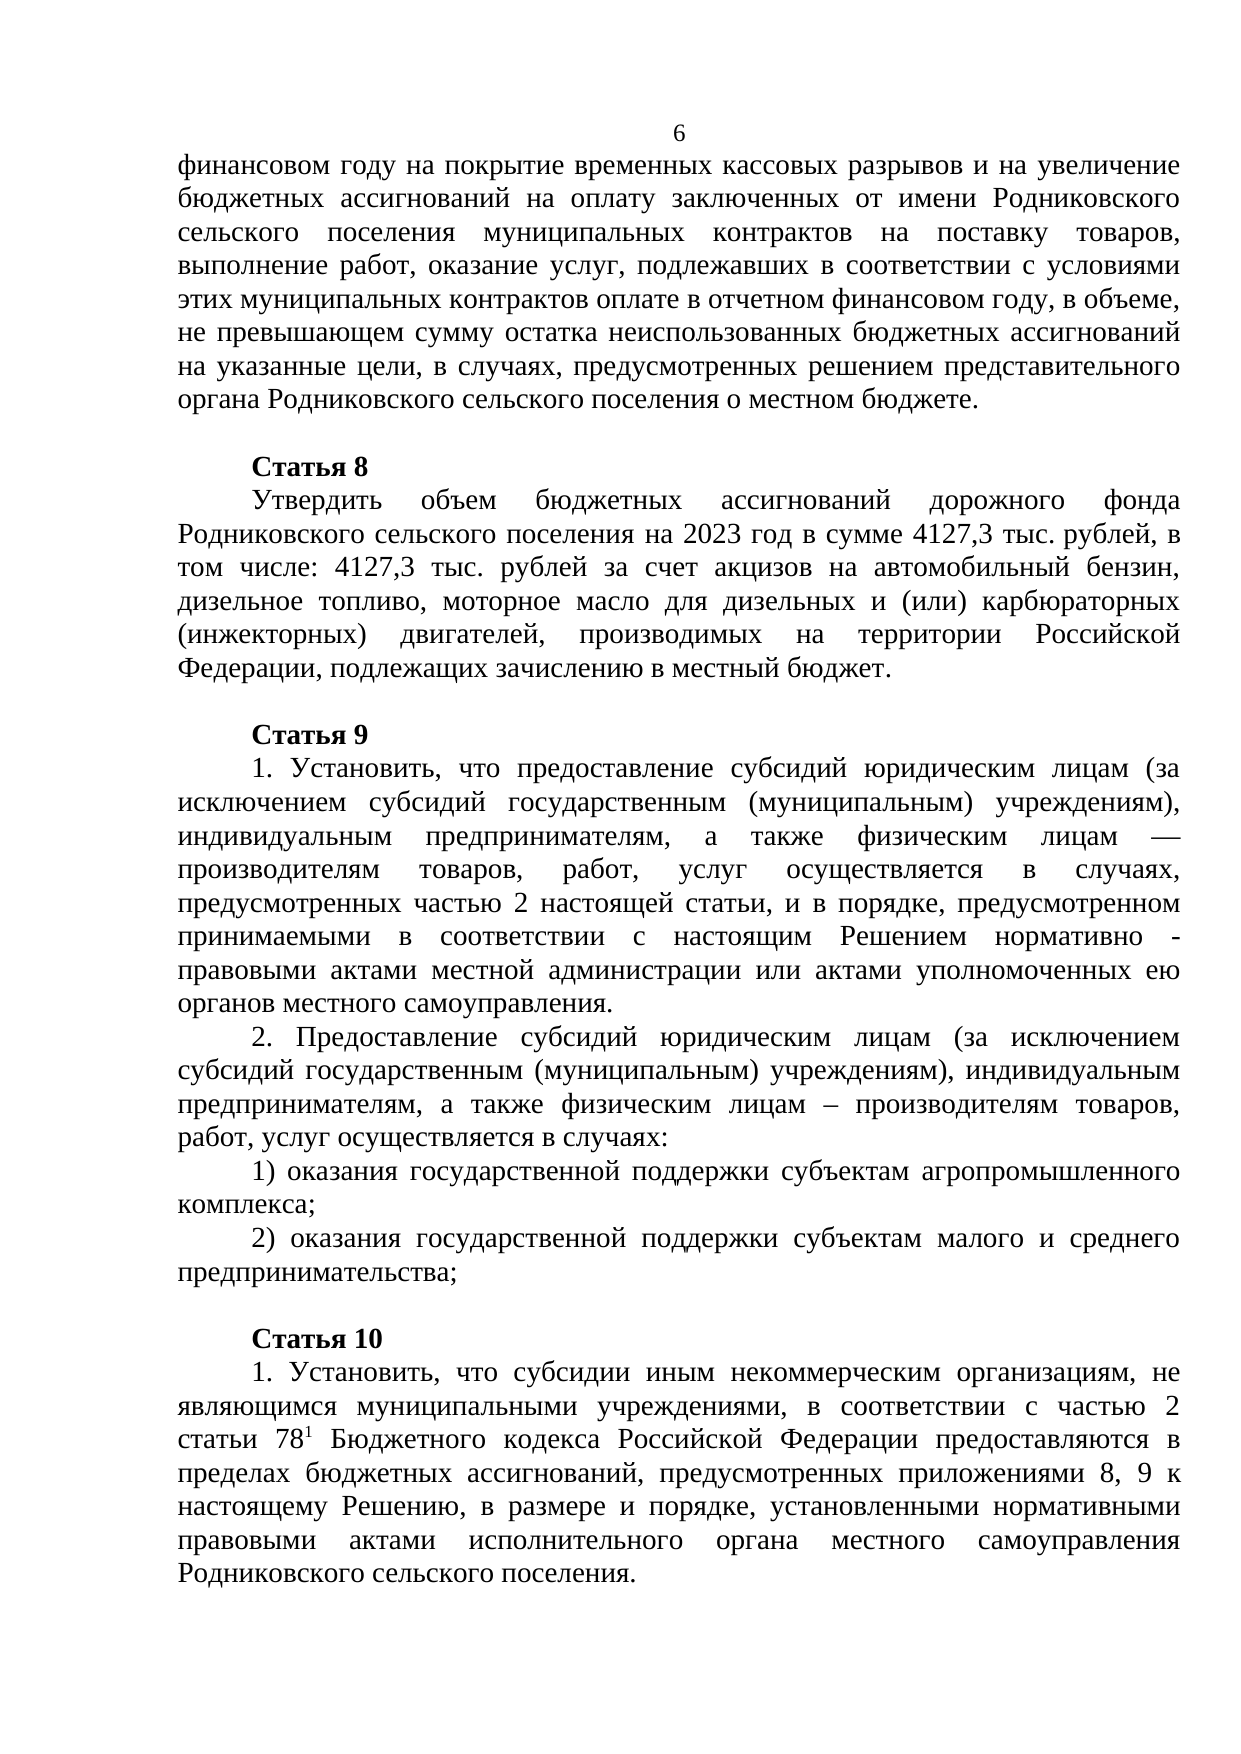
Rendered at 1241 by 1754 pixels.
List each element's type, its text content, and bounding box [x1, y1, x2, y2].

text Статья 8 [177, 449, 1181, 482]
text 1) оказания государственной поддержки субъектам агропромышленного комплекса; [177, 1153, 1181, 1220]
text 2. Предоставление субсидий юридическим лицам (за исключением субсидий государственным (муниципальным) учреждениям), индивидуальным предпринимателям, а также физическим лицам – производителям товаров, работ, услуг осуществляется в случаях: [177, 1019, 1181, 1153]
text 1. Установить, что субсидии иным некоммерческим организациям, не являющимся муниципальными учреждениями, в соответствии с частью 2 статьи 781 Бюджетного кодекса Российской Федерации предоставляются в пределах бюджетных ассигнований, предусмотренных приложениями 8, 9 к настоящему Решению, в размере и порядке, установленными нормативными правовыми актами исполнительного органа местного самоуправления Родниковского сельского поселения. [177, 1354, 1181, 1589]
text Статья 9 [177, 717, 1181, 751]
text Статья 10 [177, 1321, 1181, 1354]
text 1. Установить, что предоставление субсидий юридическим лицам (за исключением субсидий государственным (муниципальным) учреждениям), индивидуальным предпринимателям, а также физическим лицам — производителям товаров, работ, услуг осуществляется в случаях, предусмотренных частью 2 настоящей статьи, и в порядке, предусмотренном принимаемыми в соответствии с настоящим Решением нормативно - правовыми актами местной администрации или актами уполномоченных ею органов местного самоуправления. [177, 751, 1181, 1019]
text 2) оказания государственной поддержки субъектам малого и среднего предпринимательства; [177, 1220, 1181, 1287]
text Утвердить объем бюджетных ассигнований дорожного фонда Родниковского сельского поселения на 2023 год в сумме 4127,3 тыс. рублей, в том числе: 4127,3 тыс. рублей за счет акцизов на автомобильный бензин, дизельное топливо, моторное масло для дизельных и (или) карбюраторных (инжекторных) двигателей, производимых на территории Российской Федерации, подлежащих зачислению в местный бюджет. [177, 482, 1181, 683]
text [177, 147, 1181, 415]
